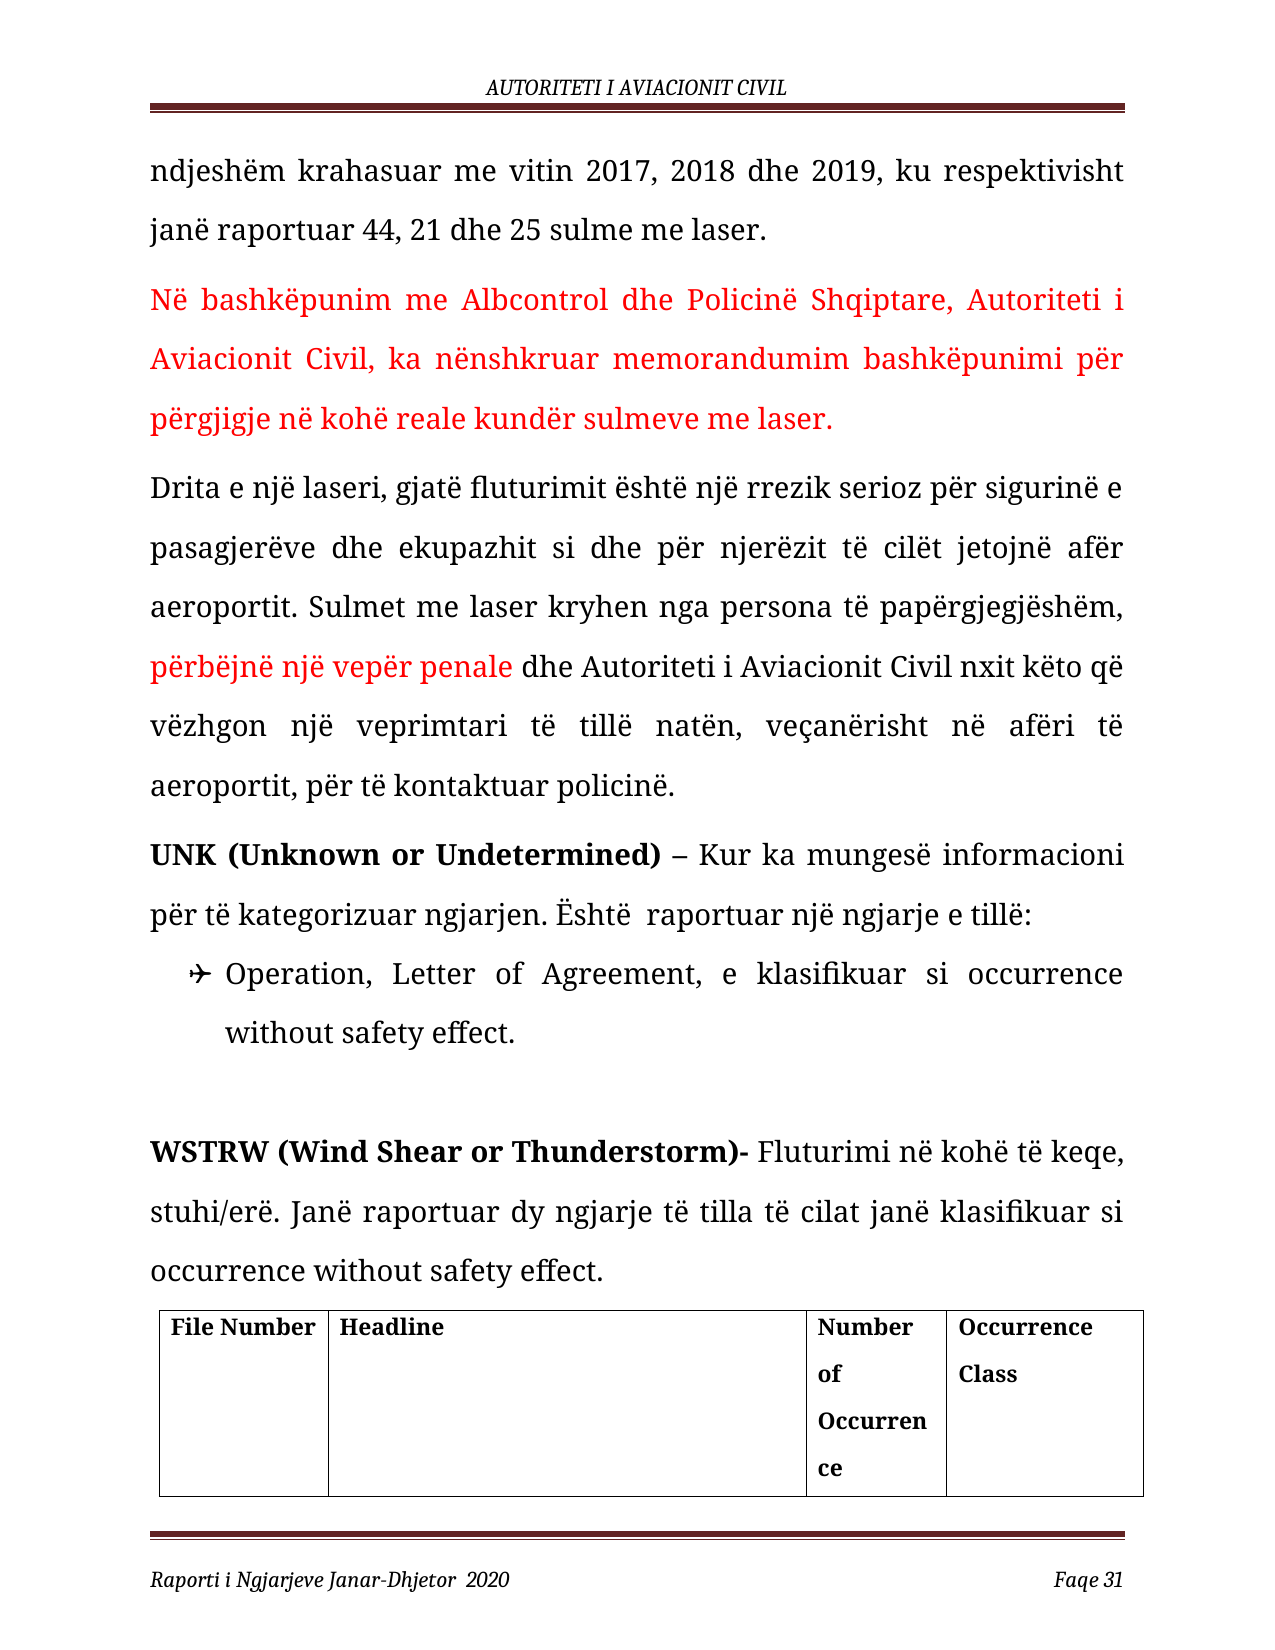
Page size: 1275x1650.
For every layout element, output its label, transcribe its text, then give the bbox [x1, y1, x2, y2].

text Drita e një laseri, gjatë fluturimit është një rrezik serioz për sigurinë e pasagjerëve dhe ekupazhit si dhe për njerëzit të cilët jetojnë afër aeroportit. Sulmet me laser kryhen nga persona të papërgjegjëshëm, përbëjnë një vepër penale dhe Autoriteti i Aviacionit Civil nxit këto që vëzhgon një veprimtari të tillë natën, veçanërisht në afëri të aeroportit, për të kontaktuar policinë. [150, 467, 1125, 804]
list Operation, Letter of Agreement, e klasifikuar si occurrence without safety effect. [187, 953, 1125, 1052]
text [150, 150, 1125, 249]
table_header Number of Occurrence [807, 1311, 946, 1496]
text UNK (Unknown or Undetermined) – Kur ka mungesë informacioni për të kategorizuar ngjarjen. Është raportuar një ngjarje e tillë: [150, 834, 1125, 933]
table_header Headline [329, 1311, 806, 1496]
table_header File Number [160, 1311, 328, 1496]
text WSTRW (Wind Shear or Thunderstorm)- Fluturimi në kohë të keqe, stuhi/erë. Janë raportuar dy ngjarje të tilla të cilat janë klasifikuar si occurrence without safety effect. [150, 1132, 1125, 1290]
text Në bashkëpunim me Albcontrol dhe Policinë Shqiptare, Autoriteti i Aviacionit Civil, ka nënshkruar memorandumim bashkëpunimi për përgjigje në kohë reale kundër sulmeve me laser. [150, 279, 1125, 438]
table_header Occurrence Class [947, 1311, 1143, 1496]
